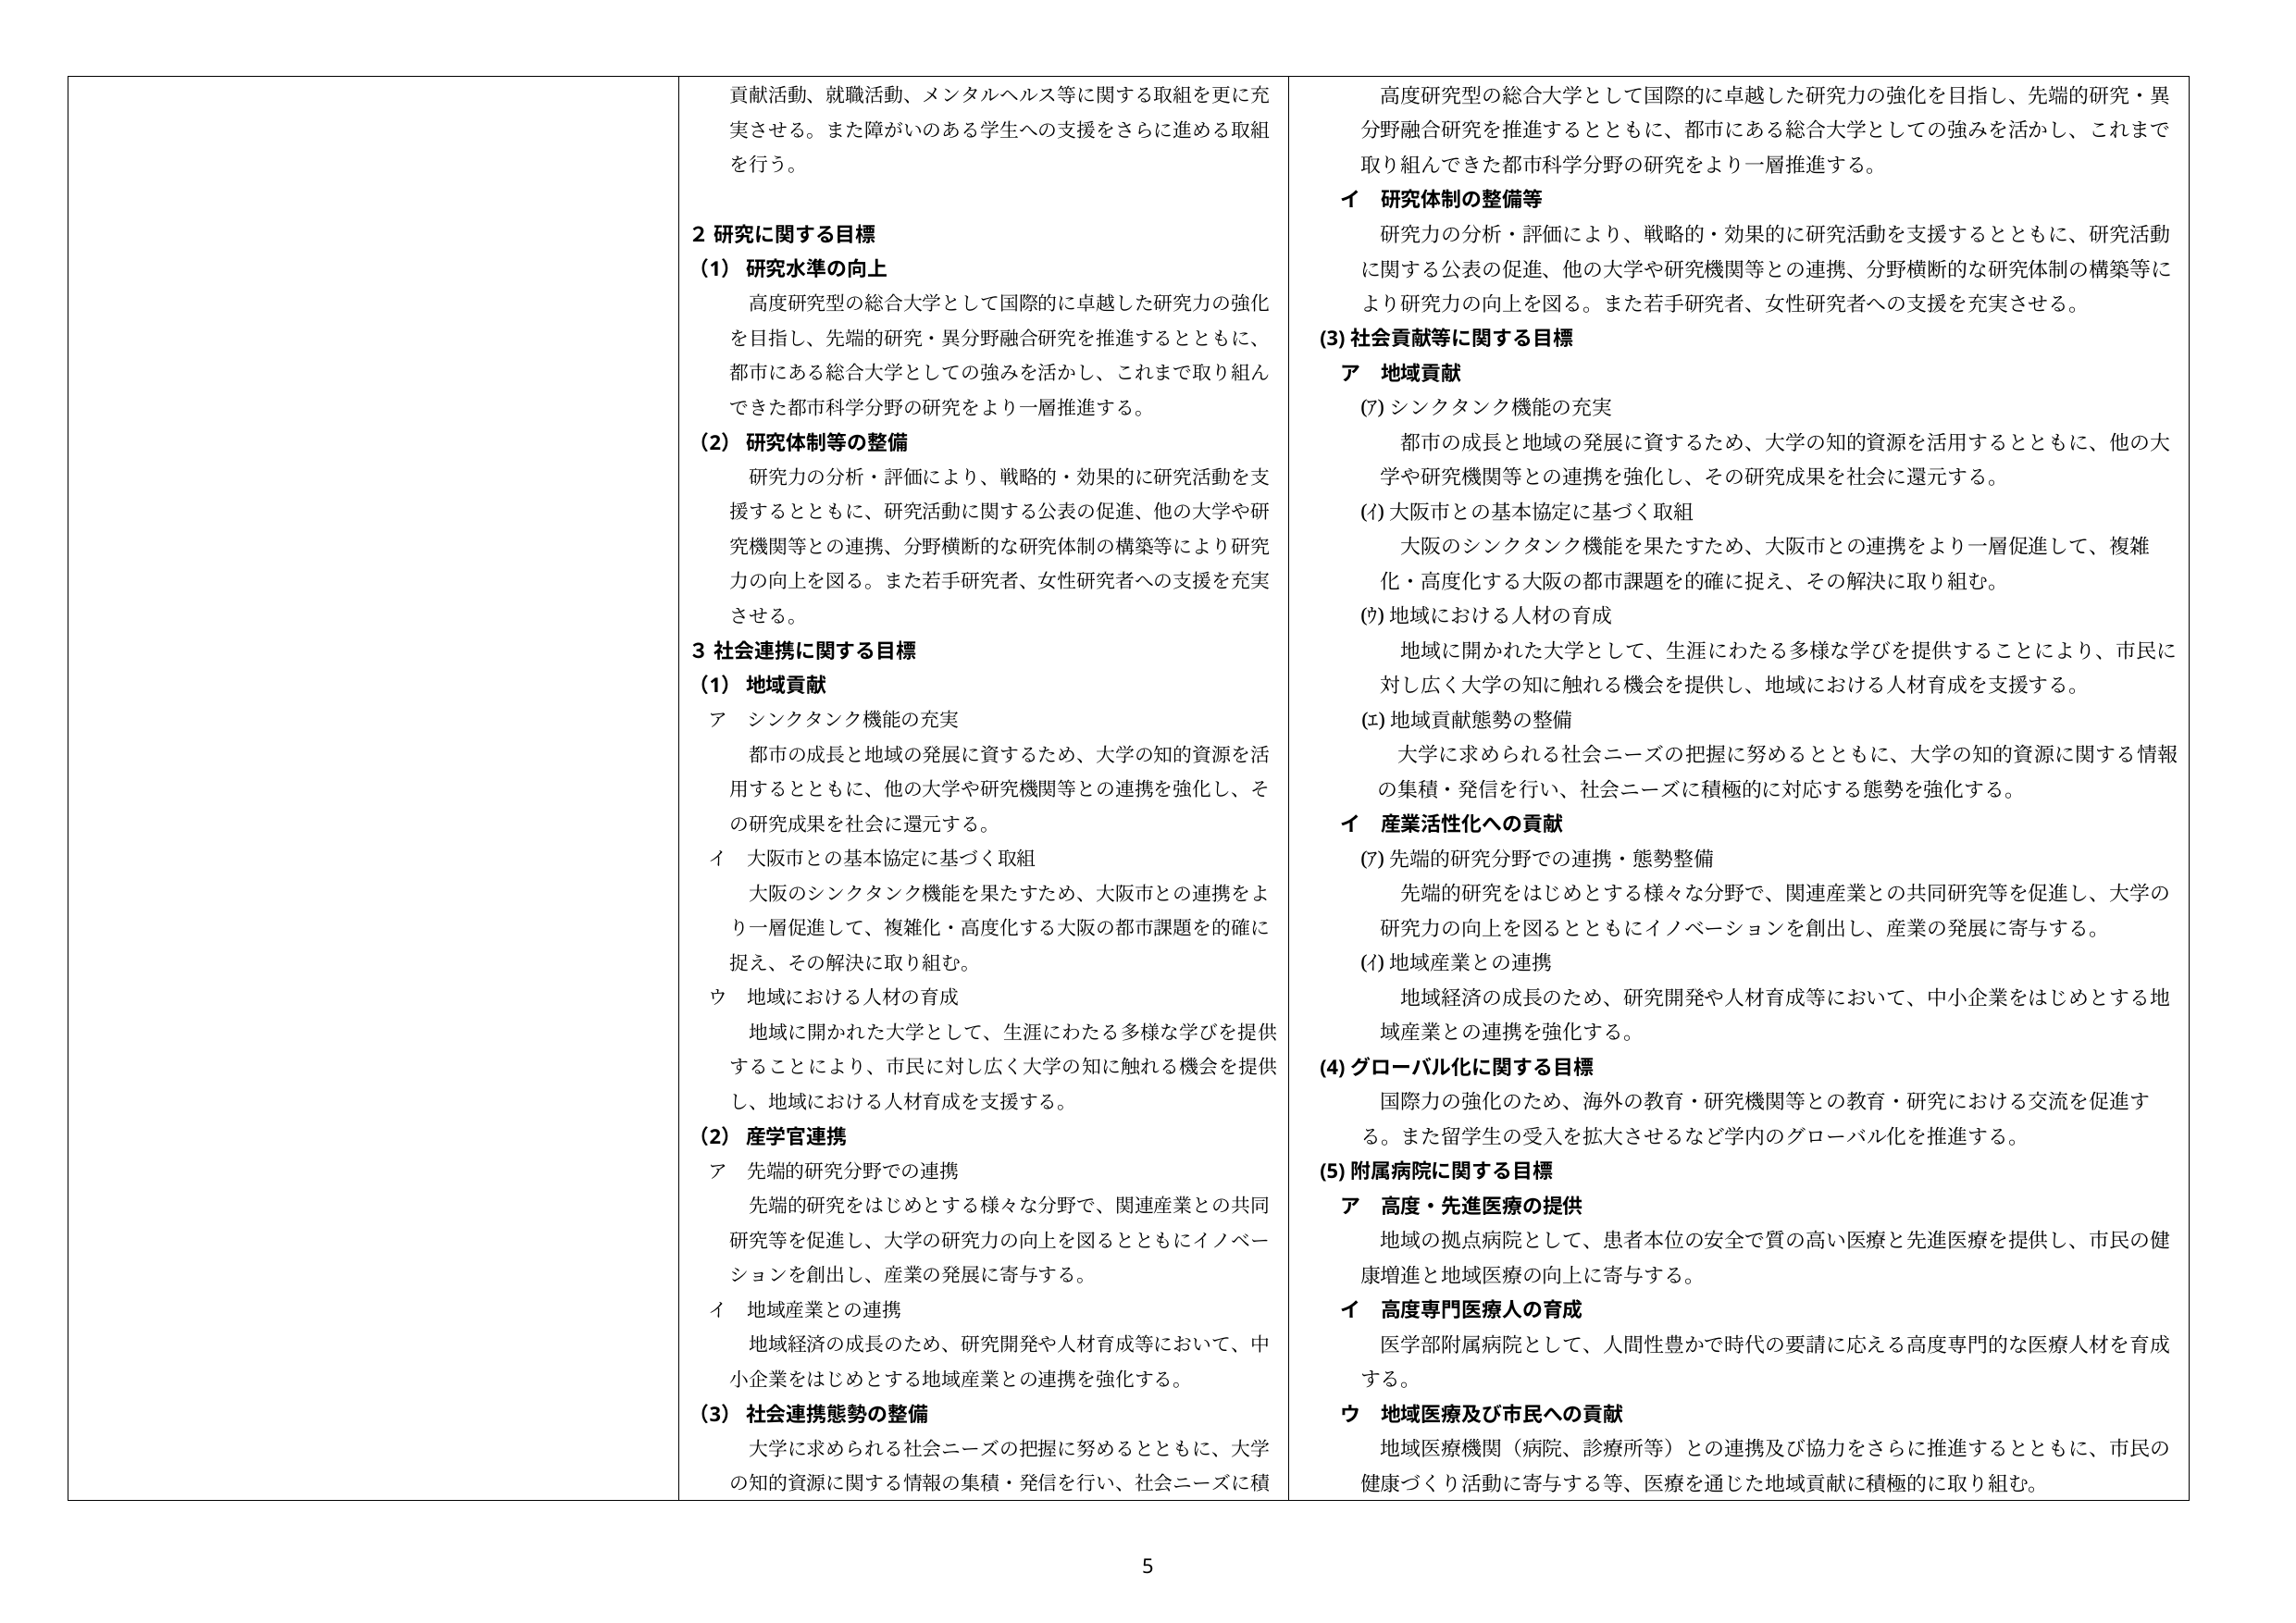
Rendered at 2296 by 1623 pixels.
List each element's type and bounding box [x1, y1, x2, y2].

table_cell [679, 77, 1288, 1500]
table_cell [1289, 77, 2189, 1500]
table_cell [68, 77, 678, 1500]
